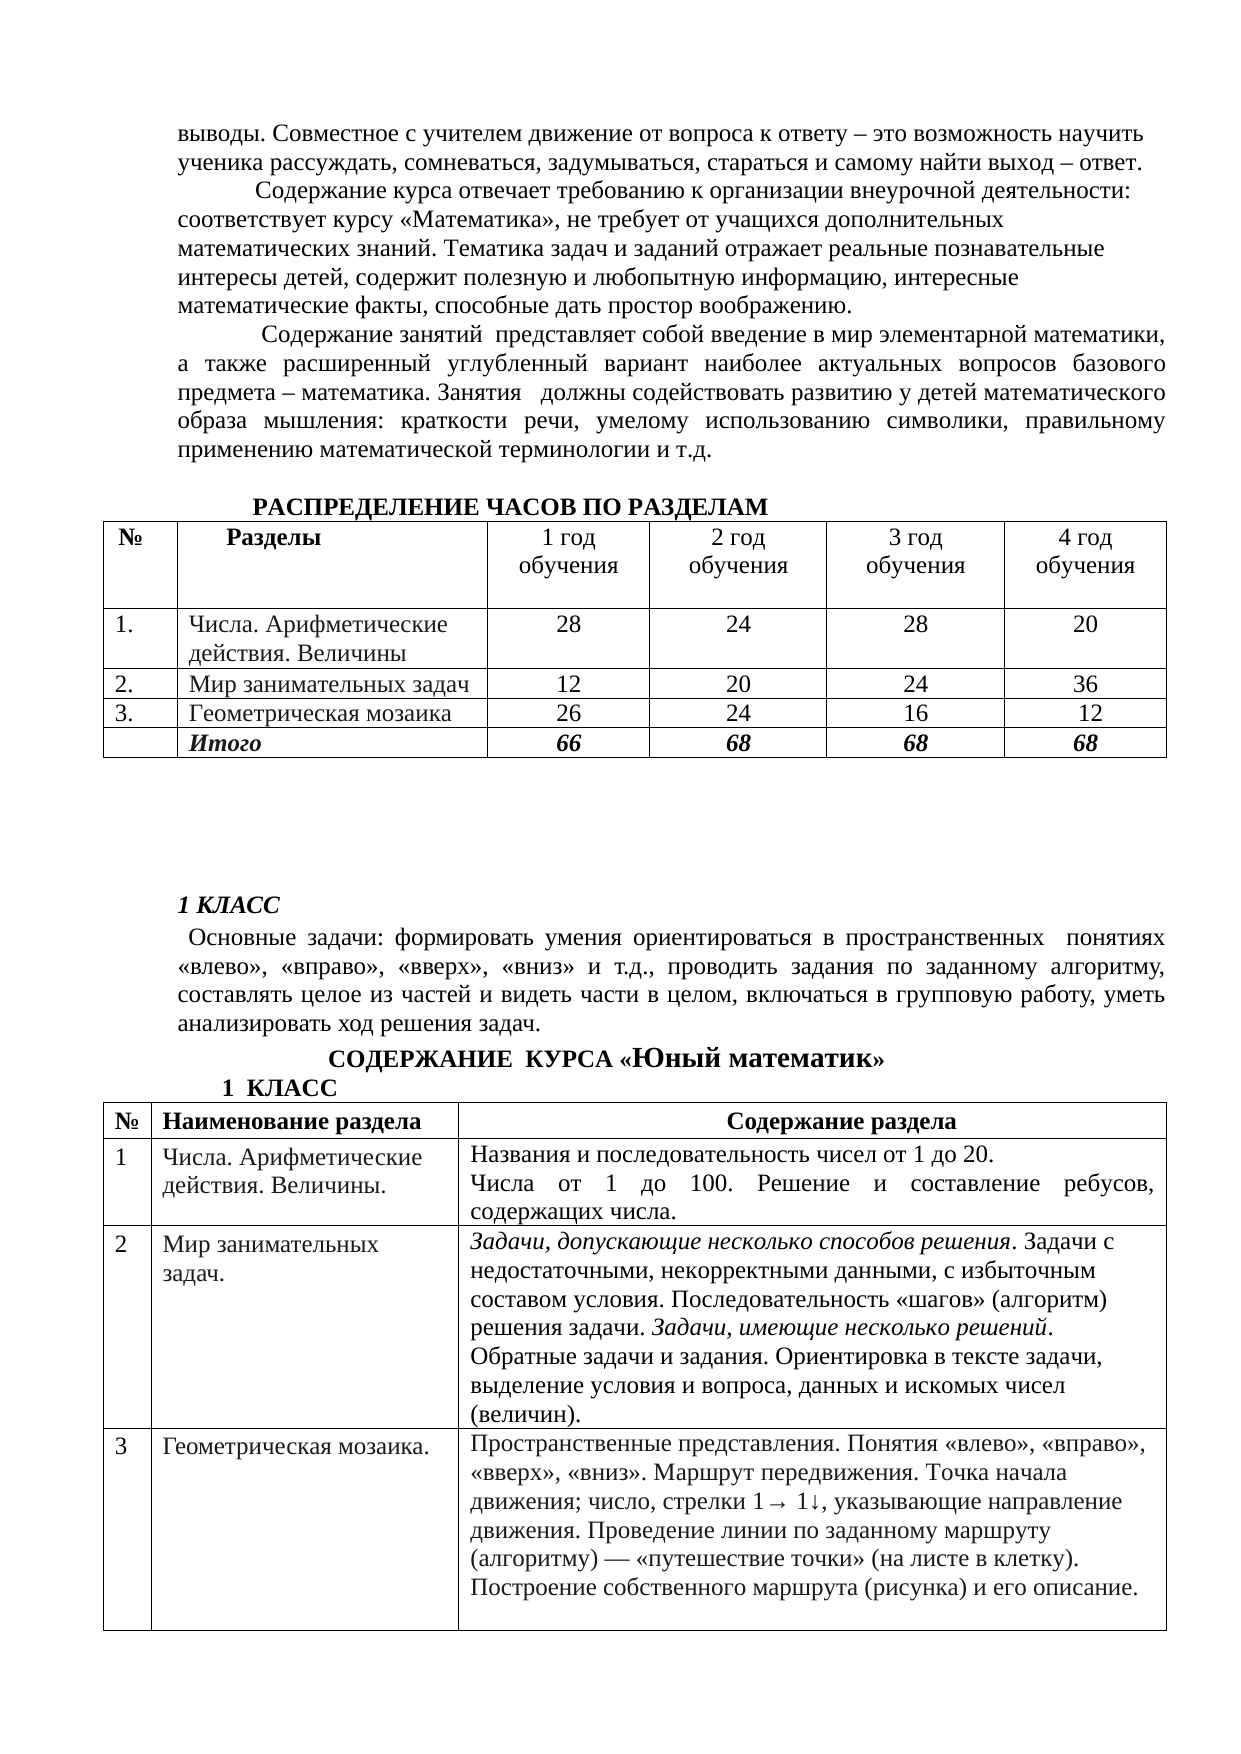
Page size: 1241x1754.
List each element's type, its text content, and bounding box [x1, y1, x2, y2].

table_cell 28 [827, 609, 1004, 668]
table_cell 24 [827, 669, 1004, 697]
table_header Наименование раздела [152, 1103, 458, 1138]
table_cell Итого [178, 728, 487, 757]
table_cell 20 [650, 669, 826, 697]
table_cell Числа. Арифметические действия. Величины [178, 609, 487, 668]
table_cell 2. [104, 669, 177, 697]
table_cell 3 [104, 1429, 151, 1630]
table_cell 2 [104, 1226, 151, 1427]
table_cell Названия и последовательность чисел от 1 до 20. Числа от 1 до 100. Решение и составление ребусов, содержащих числа. [459, 1139, 1166, 1225]
text 1 КЛАСС [177, 890, 1167, 919]
text 1 КЛАСС [177, 1073, 1167, 1102]
table_cell 16 [827, 699, 1004, 727]
table_cell 28 [488, 609, 649, 668]
table_header Разделы [178, 522, 487, 608]
table_cell 1. [104, 609, 177, 668]
table_header № [104, 522, 177, 608]
table_cell 24 [650, 699, 826, 727]
text Основные задачи: формировать умения ориентироваться в пространственных понятиях «влево», «вправо», «вверх», «вниз» и т.д., проводить задания по заданному алгоритму, составлять целое из частей и видеть части в целом, включаться в групповую работу, уметь анализировать ход решения задач. [177, 922, 1167, 1037]
table_cell 68 [827, 728, 1004, 757]
table_header 1 год обучения [488, 522, 649, 608]
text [177, 118, 1167, 176]
table_cell 68 [650, 728, 826, 757]
table_cell Пространственные представления. Понятия «влево», «вправо», «вверх», «вниз». Маршрут передвижения. Точка начала движения; число, стрелки 1→ 1↓, указывающие направление движения. Проведение линии по заданному маршруту (алгоритму) — «путешествие точки» (на листе в клетку). Построение собственного маршрута (рисунка) и его описание. [459, 1429, 1166, 1630]
table_cell 68 [1005, 728, 1166, 757]
table_cell 36 [1005, 669, 1166, 697]
table_header № [104, 1103, 151, 1138]
text Содержание занятий представляет собой введение в мир элементарной математики, а также расширенный углубленный вариант наиболее актуальных вопросов базового предмета – математика. Занятия должны содействовать развитию у детей математического образа мышления: краткости речи, умелому использованию символики, правильному применению математической терминологии и т.д. [177, 319, 1167, 463]
text РАСПРЕДЕЛЕНИЕ ЧАСОВ ПО РАЗДЕЛАМ [177, 492, 1167, 521]
table_header 4 год обучения [1005, 522, 1166, 608]
table_cell Геометрическая мозаика. [152, 1429, 458, 1630]
table_cell 3. [104, 699, 177, 727]
table_cell 66 [488, 728, 649, 757]
table_cell 26 [488, 699, 649, 727]
text Содержание курса отвечает требованию к организации внеурочной деятельности: соответствует курсу «Математика», не требует от учащихся дополнительных математических знаний. Тематика задач и заданий отражает реальные познавательные интересы детей, содержит полезную и любопытную информацию, интересные математические факты, способные дать простор воображению. [177, 176, 1167, 319]
table_cell 12 [488, 669, 649, 697]
text СОДЕРЖАНИЕ КУРСА «Юный математик» [177, 1040, 1167, 1073]
table_cell Геометрическая мозаика [178, 699, 487, 727]
table_cell Задачи, допускающие несколько способов решения. Задачи с недостаточными, некорректными данными, с избыточным составом условия. Последовательность «шагов» (алгоритм) решения задачи. Задачи, имеющие несколько решений. Обратные задачи и задания. Ориентировка в тексте задачи, выделение условия и вопроса, данных и искомых чисел (величин). [459, 1226, 1166, 1427]
table_header 2 год обучения [650, 522, 826, 608]
table_header 3 год обучения [827, 522, 1004, 608]
table_cell 1 [104, 1139, 151, 1225]
table_cell 20 [1005, 609, 1166, 668]
table_cell 24 [650, 609, 826, 668]
table_cell 12 [1005, 699, 1166, 727]
table_cell Мир занимательных задач. [152, 1226, 458, 1427]
table_header Содержание раздела [459, 1103, 1166, 1138]
table_cell Числа. Арифметические действия. Величины. [152, 1139, 458, 1225]
table_cell Мир занимательных задач [178, 669, 487, 697]
table_cell [104, 728, 177, 757]
